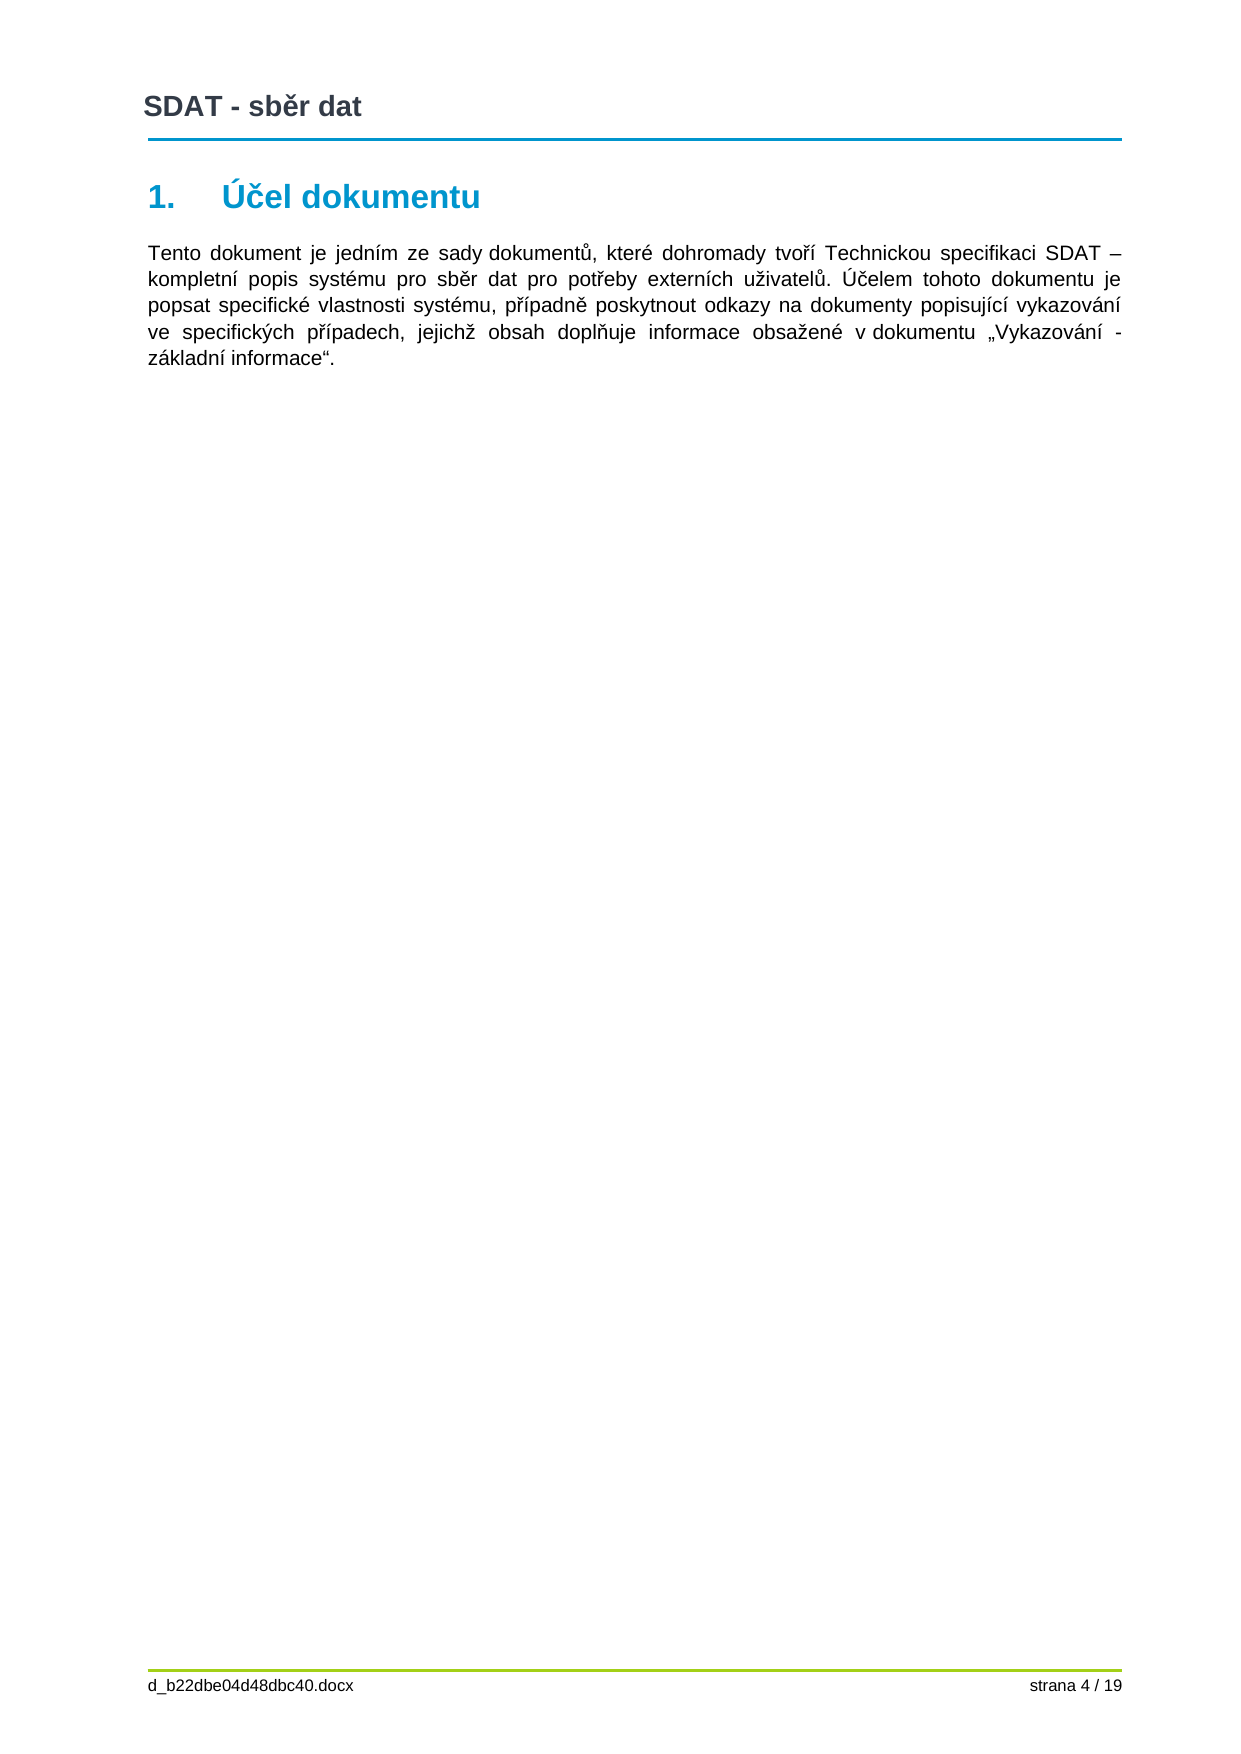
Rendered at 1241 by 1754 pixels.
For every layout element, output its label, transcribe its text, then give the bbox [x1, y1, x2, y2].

subtitle Účel dokumentu [148, 177, 1122, 216]
text Tento dokument je jedním ze sady dokumentů, které dohromady tvoří Technickou specifikaci SDAT – kompletní popis systému pro sběr dat pro potřeby externích uživatelů. Účelem tohoto dokumentu je popsat specifické vlastnosti systému, případně poskytnout odkazy na dokumenty popisující vykazování ve specifických případech, jejichž obsah doplňuje informace obsažené v dokumentu „Vykazování - základní informace“. [148, 241, 1122, 370]
